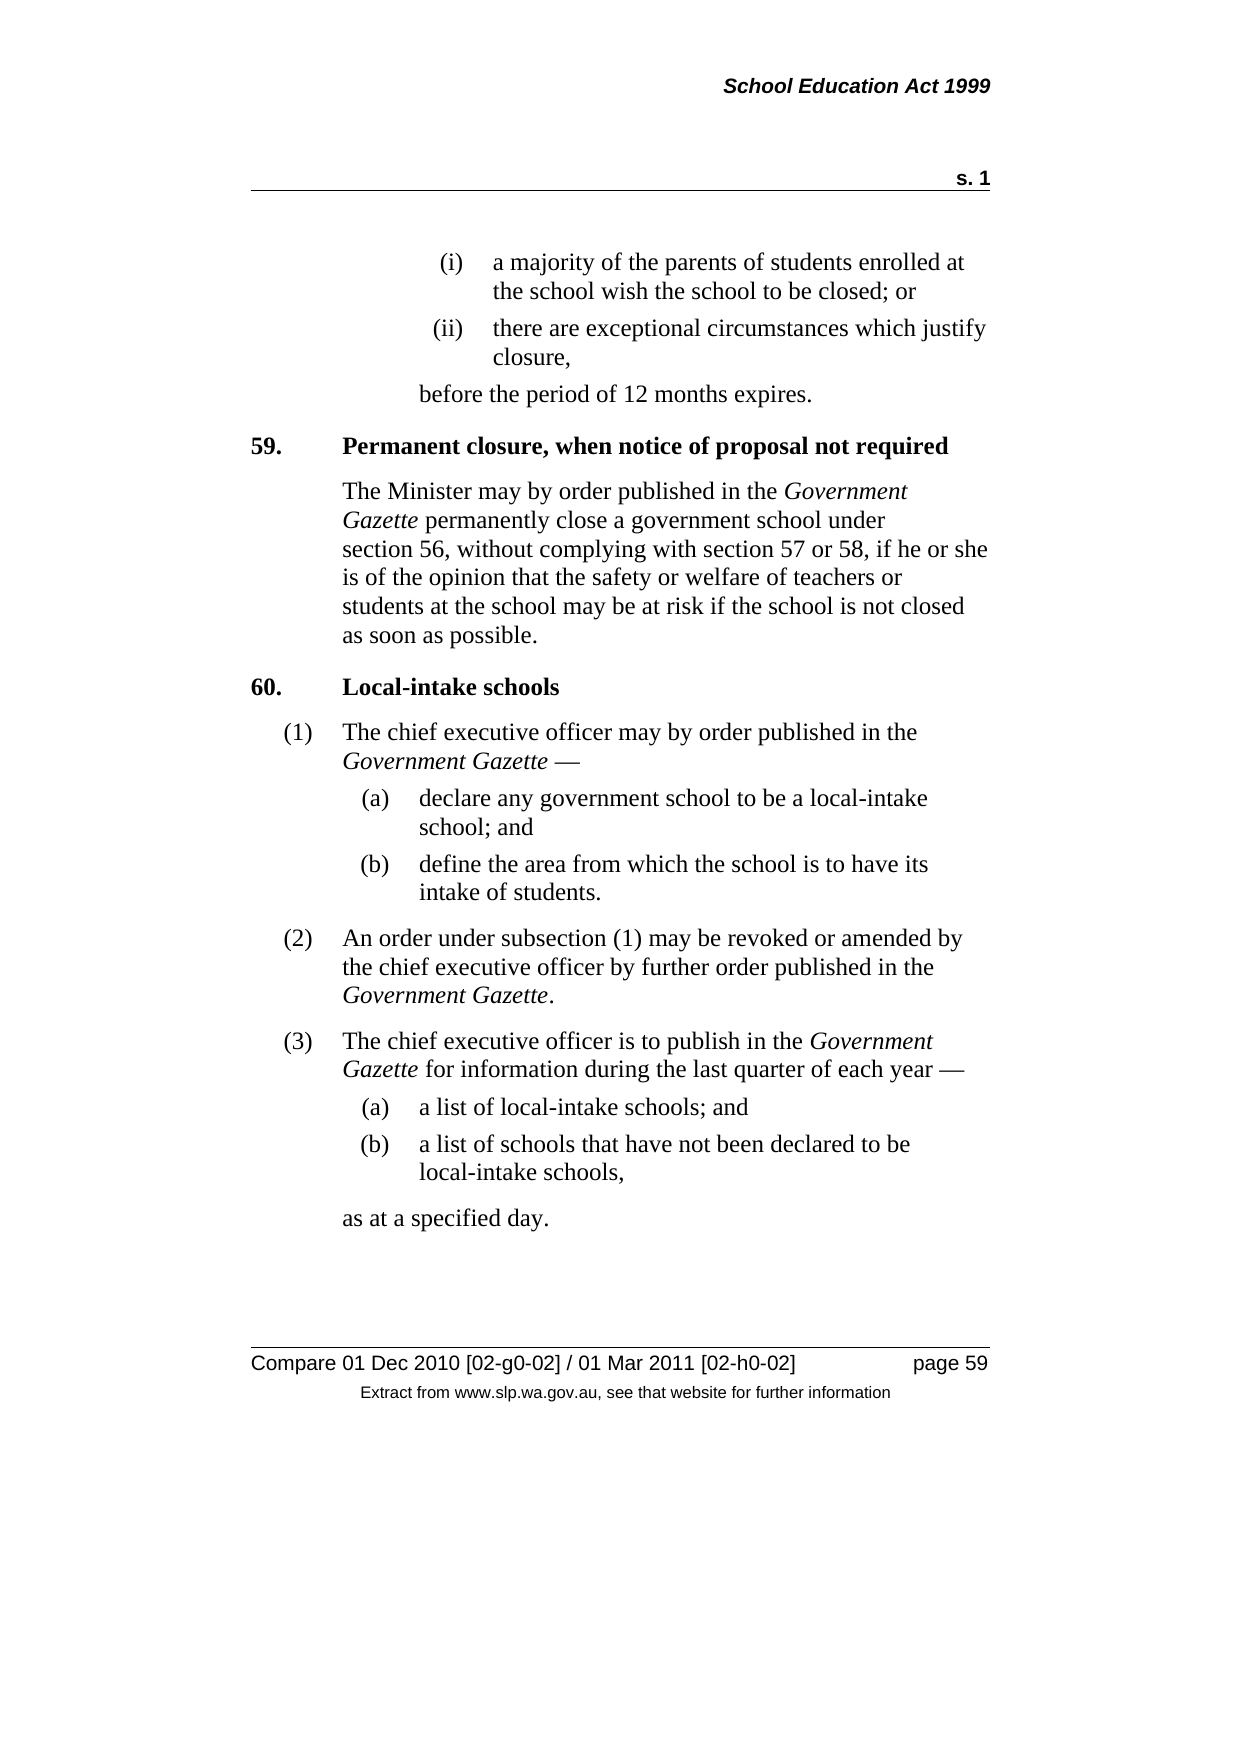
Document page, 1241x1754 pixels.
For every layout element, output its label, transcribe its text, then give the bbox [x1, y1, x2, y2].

text (b) define the area from which the school is to have its intake of students. [251, 849, 990, 906]
subtitle 60. Local-intake schools [251, 672, 990, 700]
text (b) a list of schools that have not been declared to be local-intake schools, [251, 1129, 990, 1186]
text before the period of 12 months expires. [251, 379, 990, 408]
text (a) a list of local-intake schools; and [251, 1092, 990, 1120]
text (i) a majority of the parents of students enrolled at the school wish the school to be closed; or [251, 247, 990, 305]
text (3) The chief executive officer is to publish in the Government Gazette for information during the last quarter of each year — [251, 1026, 990, 1083]
text as at a specified day. [251, 1203, 990, 1232]
subtitle 59. Permanent closure, when notice of proposal not required [251, 431, 990, 459]
text The Minister may by order published in the Government Gazette permanently close a government school under section 56, without complying with section 57 or 58, if he or she is of the opinion that the safety or welfare of teachers or students at the school may be at risk if the school is not closed as soon as possible. [251, 476, 990, 649]
text (a) declare any government school to be a local-intake school; and [251, 783, 990, 840]
text (ii) there are exceptional circumstances which justify closure, [251, 313, 990, 371]
text (1) The chief executive officer may by order published in the Government Gazette — [251, 717, 990, 774]
text (2) An order under subsection (1) may be revoked or amended by the chief executive officer by further order published in the Government Gazette. [251, 923, 990, 1009]
